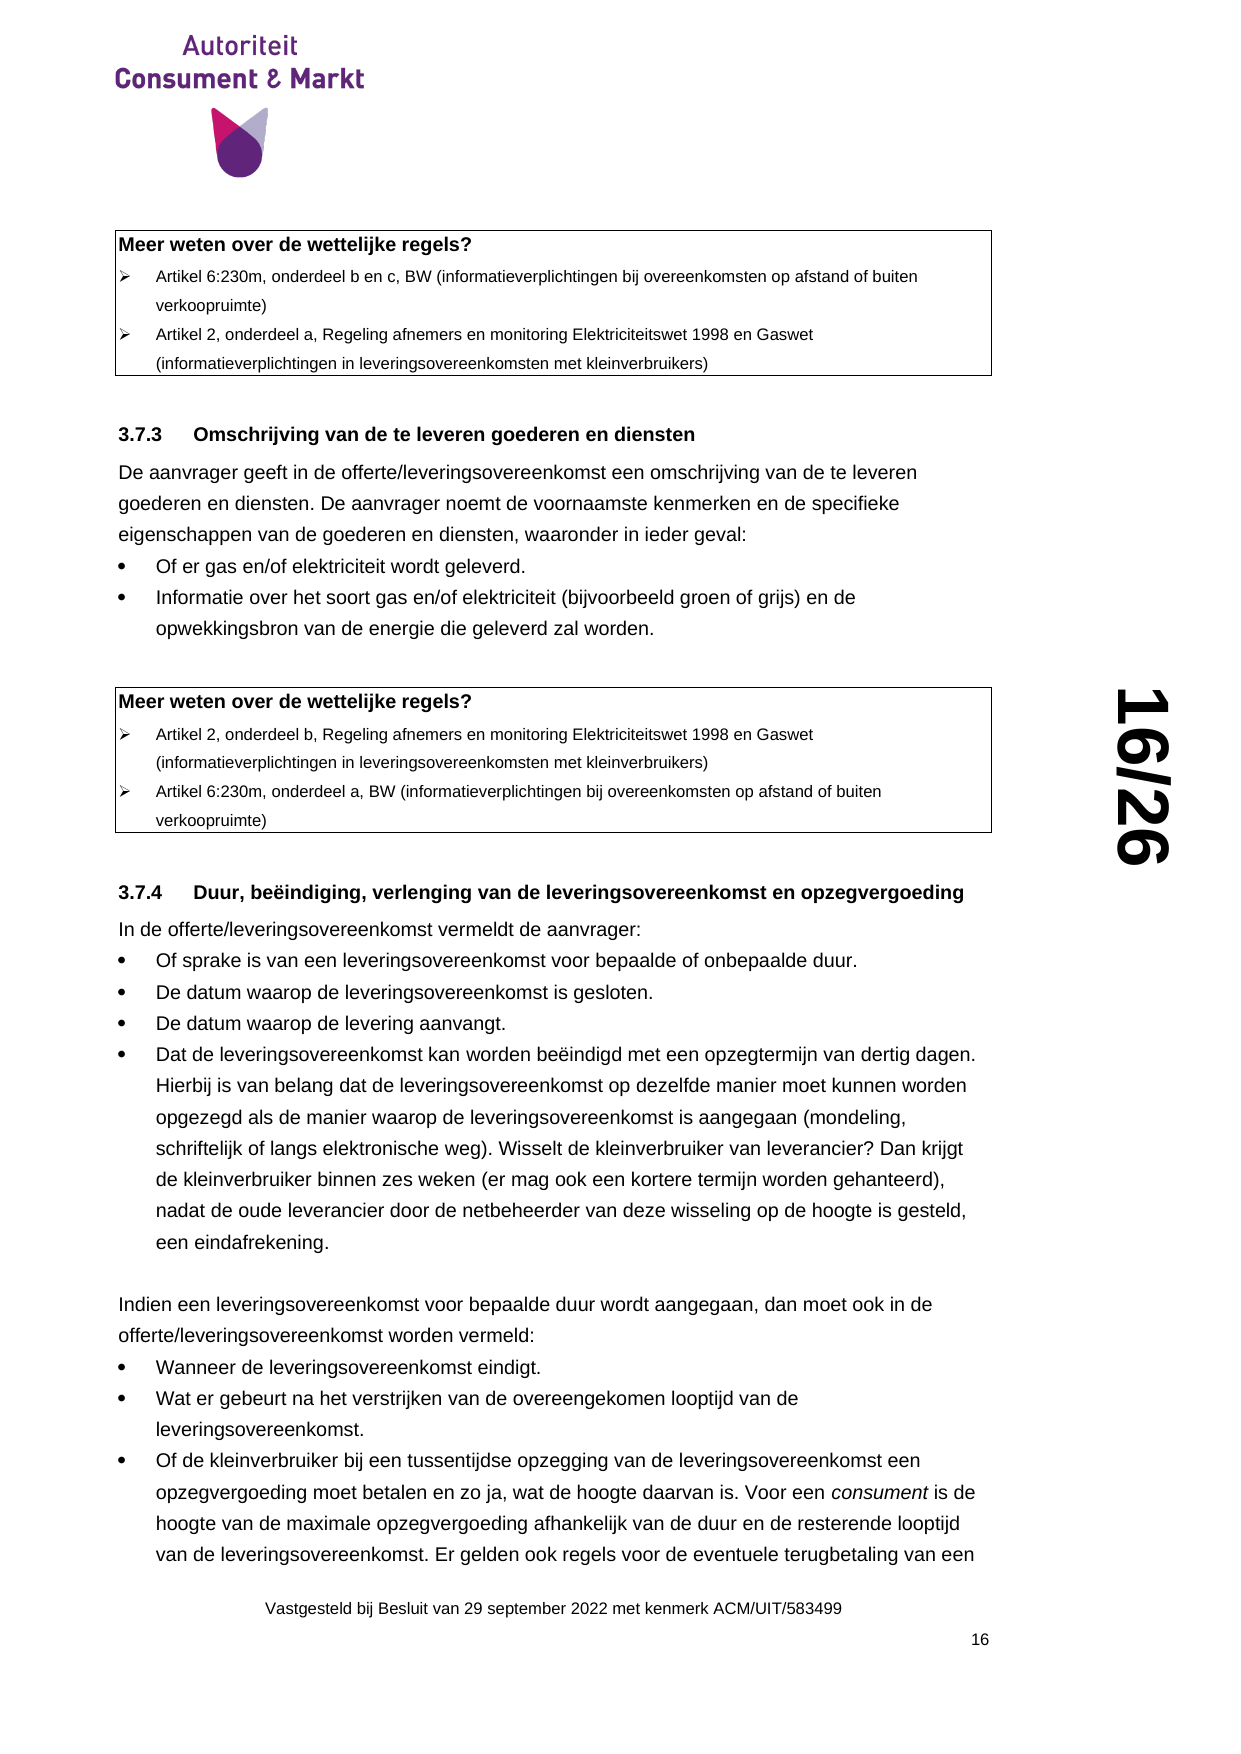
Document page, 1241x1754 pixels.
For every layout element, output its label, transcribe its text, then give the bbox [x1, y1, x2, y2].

list De datum waarop de levering aanvangt. [118, 1005, 989, 1037]
list Artikel 2, onderdeel b, Regeling afnemers en monitoring Elektriciteitswet 1998 en Gaswet (informatieverplichtingen in leveringsovereenkomsten met kleinverbruikers) [116, 721, 991, 772]
list Artikel 2, onderdeel a, Regeling afnemers en monitoring Elektriciteitswet 1998 en Gaswet (informatieverplichtingen in leveringsovereenkomsten met kleinverbruikers) [116, 322, 991, 375]
list Artikel 6:230m, onderdeel b en c, BW (informatieverplichtingen bij overeenkomsten op afstand of buiten verkoopruimte) [116, 264, 991, 315]
text Indien een leveringsovereenkomst voor bepaalde duur wordt aangegaan, dan moet ook in de offerte/leveringsovereenkomst worden vermeld: [118, 1287, 989, 1349]
text In de offerte/leveringsovereenkomst vermeldt de aanvrager: [118, 912, 989, 943]
text De aanvrager geeft in de offerte/leveringsovereenkomst een omschrijving van de te leveren goederen en diensten. De aanvrager noemt de voornaamste kenmerken en de specifieke eigenschappen van de goederen en diensten, waaronder in ieder geval: [118, 454, 989, 548]
subtitle Omschrijving van de te leveren goederen en diensten [118, 417, 989, 448]
list Dat de leveringsovereenkomst kan worden beëindigd met een opzegtermijn van dertig dagen. Hierbij is van belang dat de leveringsovereenkomst op dezelfde manier moet kunnen worden opgezegd als de manier waarop de leveringsovereenkomst is aangegaan (mondeling, schriftelijk of langs elektronische weg). Wisselt de kleinverbruiker van leverancier? Dan krijgt de kleinverbruiker binnen zes weken (er mag ook een kortere termijn worden gehanteerd), nadat de oude leverancier door de netbeheerder van deze wisseling op de hoogte is gesteld, een eindafrekening. [118, 1037, 989, 1255]
list De datum waarop de leveringsovereenkomst is gesloten. [118, 974, 989, 1005]
list Of sprake is van een leveringsovereenkomst voor bepaalde of onbepaalde duur. [118, 943, 989, 974]
list Wat er gebeurt na het verstrijken van de overeengekomen looptijd van de leveringsovereenkomst. [118, 1380, 989, 1443]
list Artikel 6:230m, onderdeel a, BW (informatieverplichtingen bij overeenkomsten op afstand of buiten verkoopruimte) [116, 779, 991, 832]
list Wanneer de leveringsovereenkomst eindigt. [118, 1349, 989, 1380]
list Of er gas en/of elektriciteit wordt geleverd. [118, 548, 989, 579]
text Meer weten over de wettelijke regels? [116, 688, 991, 713]
picture [80, 0, 399, 213]
text Meer weten over de wettelijke regels? [116, 231, 991, 256]
subtitle Duur, beëindiging, verlenging van de leveringsovereenkomst en opzegvergoeding [118, 874, 989, 905]
list Informatie over het soort gas en/of elektriciteit (bijvoorbeeld groen of grijs) en de opwekkingsbron van de energie die geleverd zal worden. [118, 579, 989, 642]
